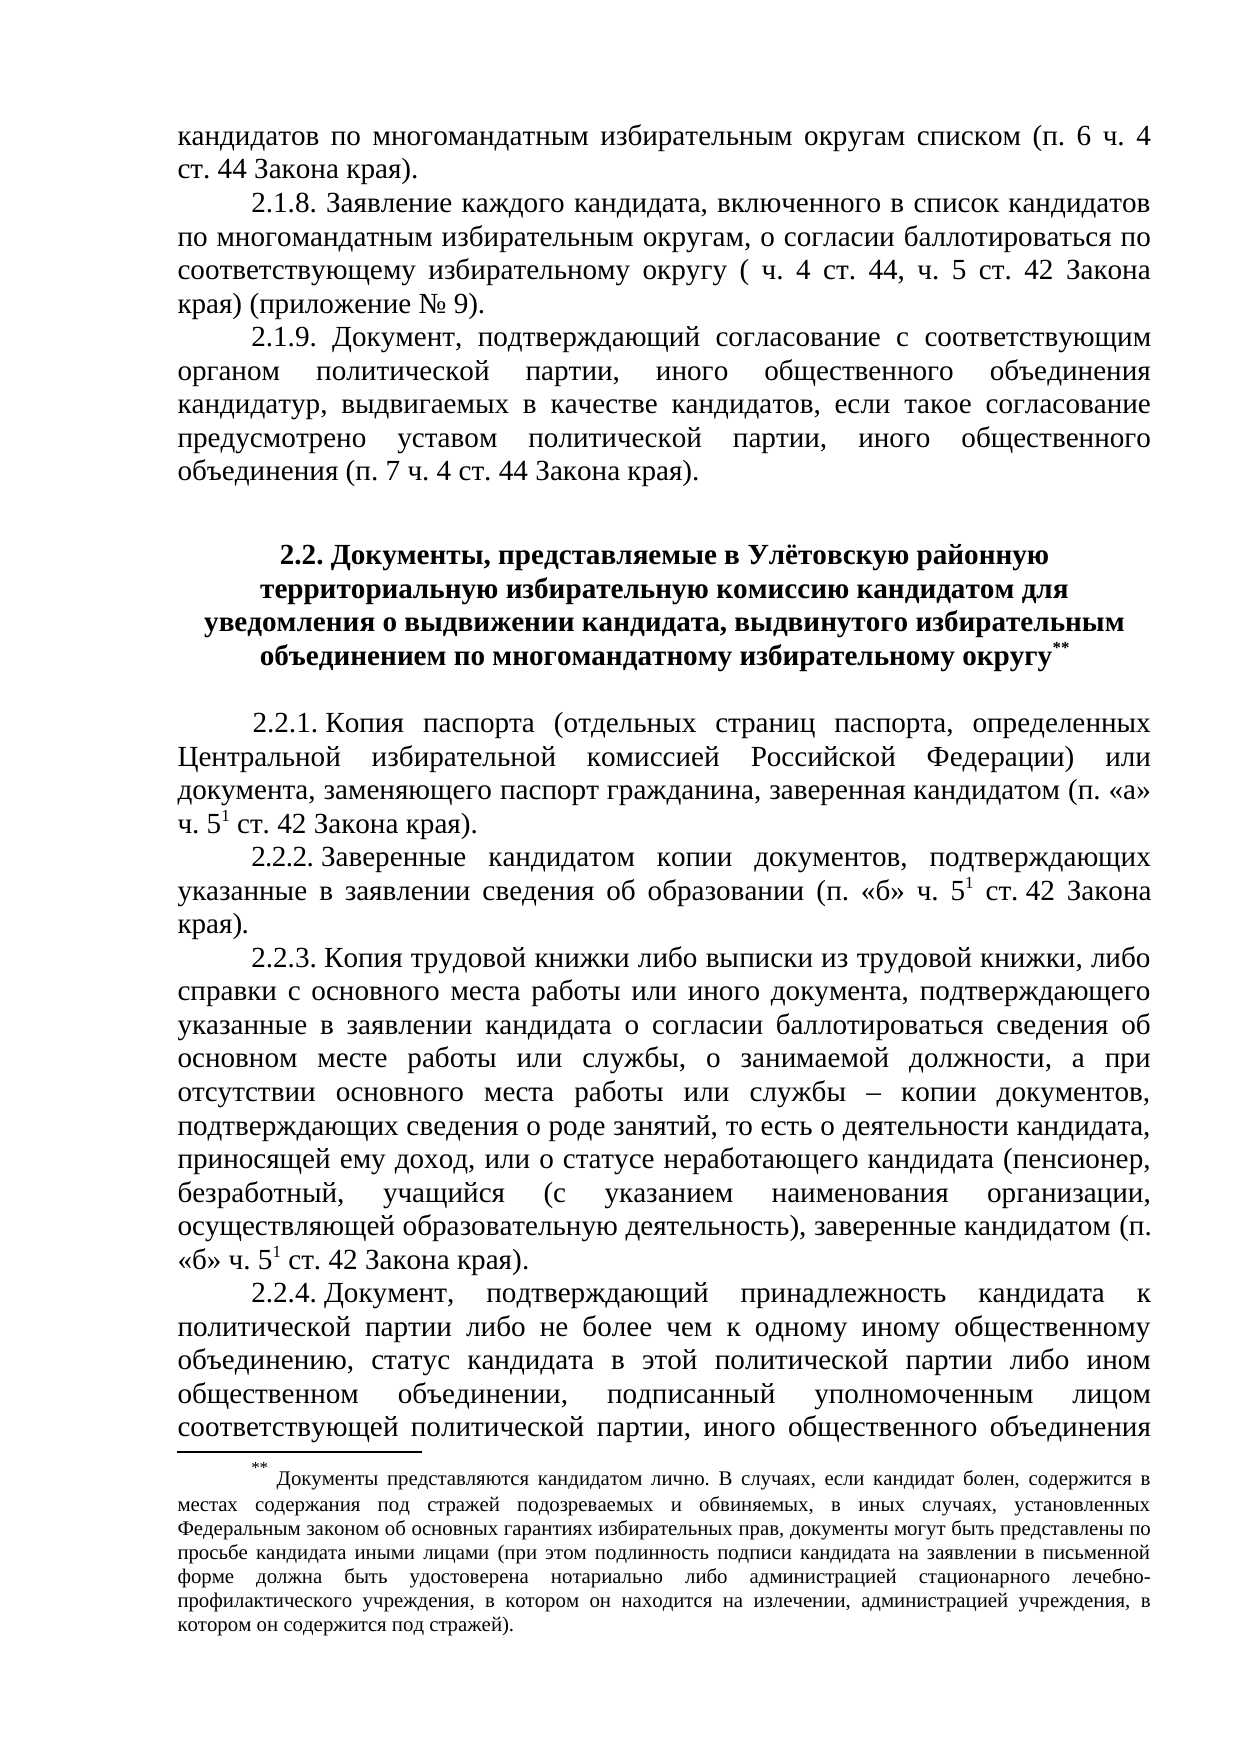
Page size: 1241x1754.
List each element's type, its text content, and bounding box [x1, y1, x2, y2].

text 2.2.1. Копия паспорта (отдельных страниц паспорта, определенных Центральной избирательной комиссией Российской Федерации) или документа, заменяющего паспорт гражданина, заверенная кандидатом (п. «а» ч. 51 ст. 42 Закона края). [177, 705, 1152, 839]
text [177, 1275, 1152, 1443]
text 2.1.8. Заявление каждого кандидата, включенного в список кандидатов по многомандатным избирательным округам, о согласии баллотироваться по соответствующему избирательному округу ( ч. 4 ст. 44, ч. 5 ст. 42 Закона края) (приложение № 9). [177, 185, 1152, 319]
text 2.2.3. Копия трудовой книжки либо выписки из трудовой книжки, либо справки с основного места работы или иного документа, подтверждающего указанные в заявлении кандидата о согласии баллотироваться сведения об основном месте работы или службы, о занимаемой должности, а при отсутствии основного места работы или службы – копии документов, подтверждающих сведения о роде занятий, то есть о деятельности кандидата, приносящей ему доход, или о статусе неработающего кандидата (пенсионер, безработный, учащийся (с указанием наименования организации, осуществляющей образовательную деятельность), заверенные кандидатом (п. «б» ч. 51 ст. 42 Закона края). [177, 940, 1152, 1275]
text 2.2. Документы, представляемые в Улётовскую районную территориальную избирательную комиссию кандидатом для уведомления о выдвижении кандидата, выдвинутого избирательным объединением по многомандатному избирательному округу [177, 537, 1152, 672]
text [177, 118, 1152, 185]
text 2.2.2. Заверенные кандидатом копии документов, подтверждающих указанные в заявлении сведения об образовании (п. «б» ч. 51 ст. 42 Закона края). [177, 839, 1152, 940]
text 2.1.9. Документ, подтверждающий согласование с соответствующим органом политической партии, иного общественного объединения кандидатур, выдвигаемых в качестве кандидатов, если такое согласование предусмотрено уставом политической партии, иного общественного объединения (п. 7 ч. 4 ст. 44 Закона края). [177, 319, 1152, 487]
